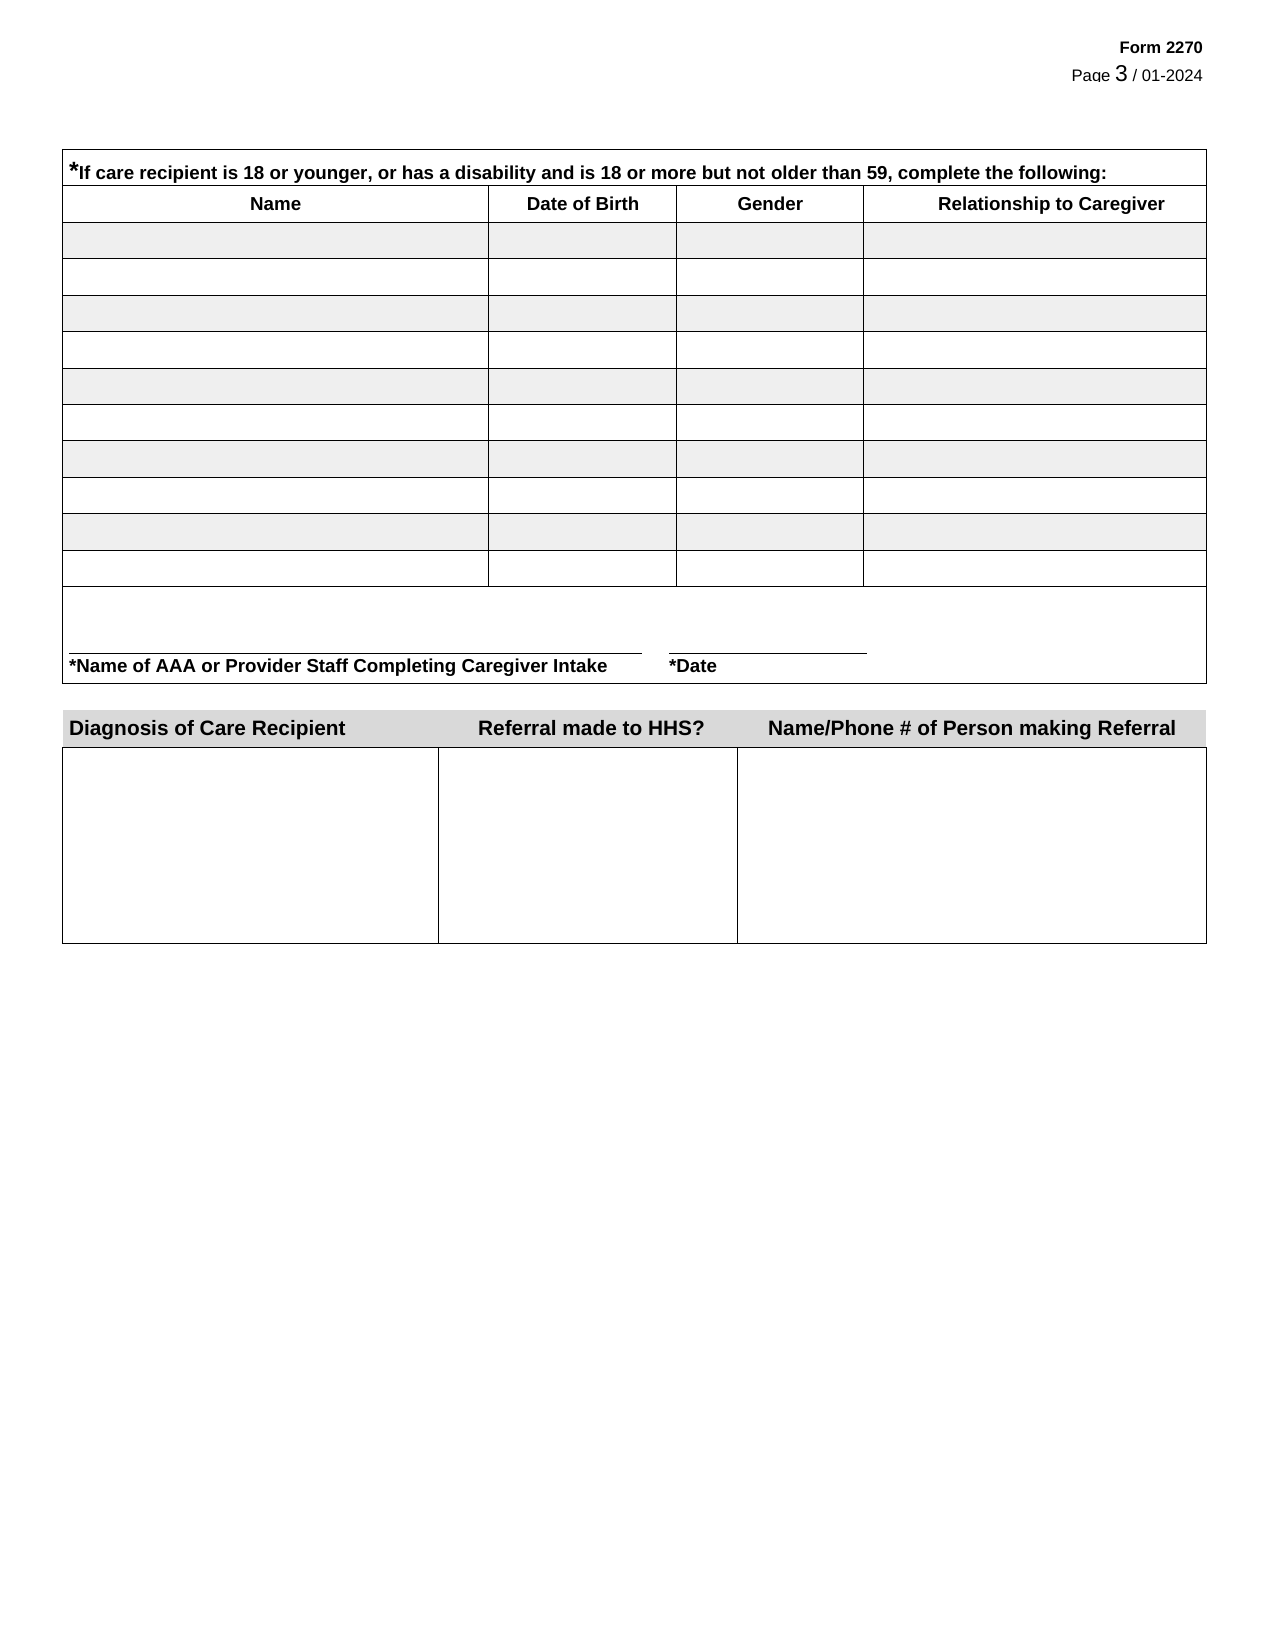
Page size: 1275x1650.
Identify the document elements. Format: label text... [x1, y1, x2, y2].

table_cell Gender [677, 186, 863, 222]
table_cell *Name of AAA or Provider Staff Completing Caregiver Intake *Date [63, 587, 1206, 683]
table_cell [677, 514, 863, 550]
table_cell [864, 514, 1206, 550]
table_cell [489, 296, 676, 331]
table_cell [63, 748, 438, 943]
table_cell [489, 478, 676, 513]
table_cell [489, 369, 676, 404]
table_cell [864, 405, 1206, 440]
table_cell [63, 441, 488, 477]
table_cell Name [63, 186, 488, 222]
table_cell [63, 259, 488, 294]
table_cell [677, 259, 863, 294]
table_cell [677, 296, 863, 331]
table_cell [489, 551, 676, 586]
table_cell [677, 441, 863, 477]
table_cell [864, 369, 1206, 404]
table_cell [864, 296, 1206, 331]
table_cell Relationship to Caregiver [864, 186, 1206, 222]
table_cell Date of Birth [489, 186, 676, 222]
table_cell [63, 369, 488, 404]
table_cell [677, 332, 863, 367]
table_cell [864, 478, 1206, 513]
table_header Diagnosis of Care Recipient Referral made to HHS? Name/Phone # of Person making Referral [63, 710, 1206, 747]
table_cell [677, 551, 863, 586]
table_cell [677, 405, 863, 440]
table_cell [864, 551, 1206, 586]
table_cell [864, 332, 1206, 367]
table_cell [864, 441, 1206, 477]
table_cell [63, 296, 488, 331]
table_cell [489, 332, 676, 367]
table_cell [489, 223, 676, 258]
table_cell [63, 332, 488, 367]
table_cell [63, 478, 488, 513]
table_cell [63, 514, 488, 550]
table_cell [489, 441, 676, 477]
table_cell [738, 748, 1206, 943]
table_cell [63, 551, 488, 586]
table_cell [677, 369, 863, 404]
table_cell [489, 259, 676, 294]
table_header *If care recipient is 18 or younger, or has a disability and is 18 or more but not older than 59, complete the following: [63, 150, 1206, 185]
table_cell [864, 259, 1206, 294]
table_cell [677, 223, 863, 258]
table_cell [63, 223, 488, 258]
table_cell [439, 748, 737, 943]
table_cell [489, 514, 676, 550]
table_cell [864, 223, 1206, 258]
table_cell [63, 405, 488, 440]
table_cell [489, 405, 676, 440]
table_cell [677, 478, 863, 513]
